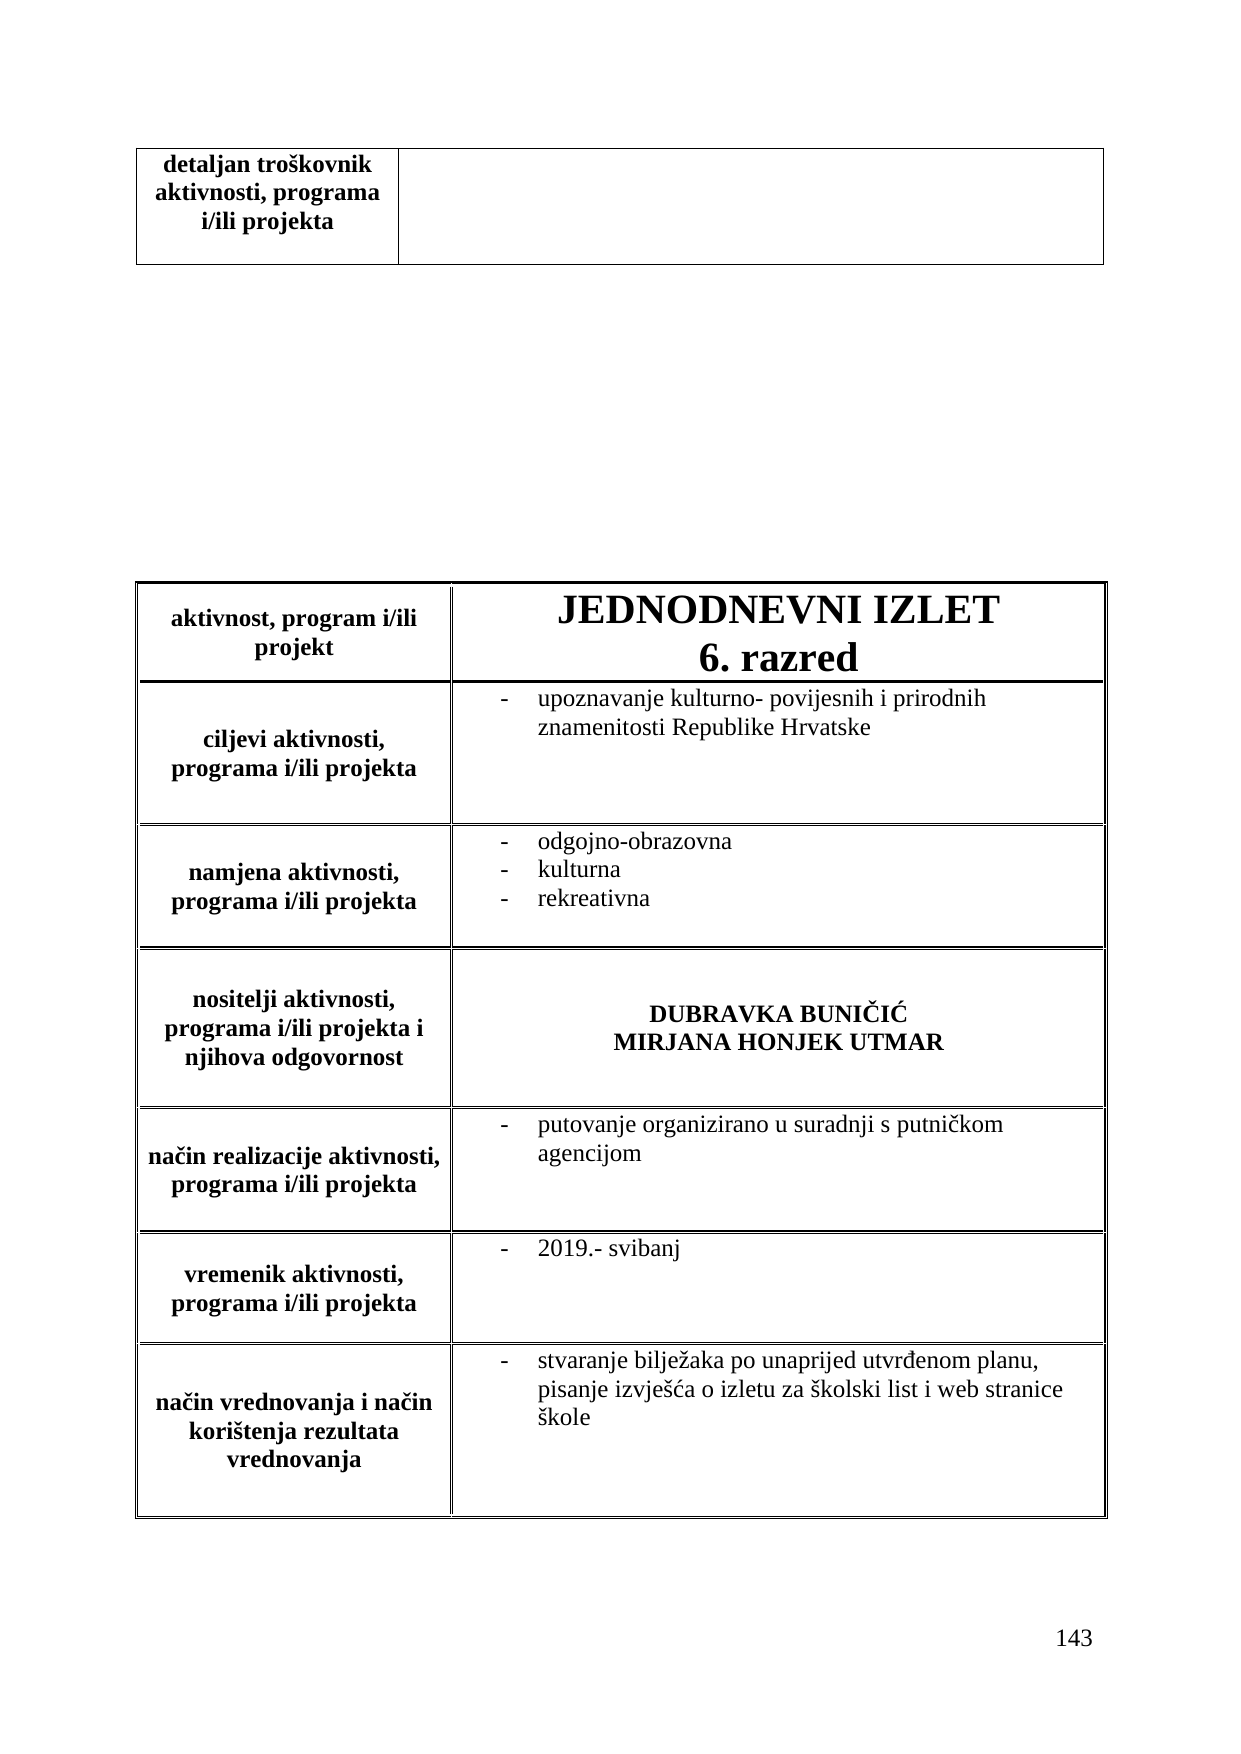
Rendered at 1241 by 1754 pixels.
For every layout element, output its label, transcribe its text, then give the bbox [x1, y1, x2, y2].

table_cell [399, 149, 1103, 264]
table_cell nositelji aktivnosti, programa i/ili projekta i njihova odgovornost [138, 946, 450, 1106]
table_header JEDNODNEVNI IZLET 6. razred [451, 584, 1104, 680]
table_cell ciljevi aktivnosti, programa i/ili projekta [138, 680, 450, 823]
table_cell način realizacije aktivnosti, programa i/ili projekta [136, 1106, 451, 1230]
table_header aktivnost, program i/ili projekt [138, 584, 451, 680]
table_cell 2019.- svibanj [453, 1230, 1105, 1342]
table_cell upoznavanje kulturno- povijesnih i prirodnih znamenitosti Republike Hrvatske [453, 680, 1104, 823]
table_cell putovanje organizirano u suradnji s putničkom agencijom [451, 1106, 1106, 1230]
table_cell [137, 149, 398, 264]
table_cell vremenik aktivnosti, programa i/ili projekta [138, 1230, 450, 1342]
table_cell namjena aktivnosti, programa i/ili projekta [136, 823, 451, 946]
table_cell način vrednovanja i način korištenja rezultata vrednovanja [136, 1342, 451, 1516]
table_cell DUBRAVKA BUNIČIĆ MIRJANA HONJEK UTMAR [453, 946, 1105, 1106]
table_cell stvaranje bilježaka po unaprijed utvrđenom planu, pisanje izvješća o izletu za školski list i web stranice škole [451, 1342, 1106, 1516]
table_cell odgojno-obrazovna kulturna rekreativna [451, 823, 1106, 946]
